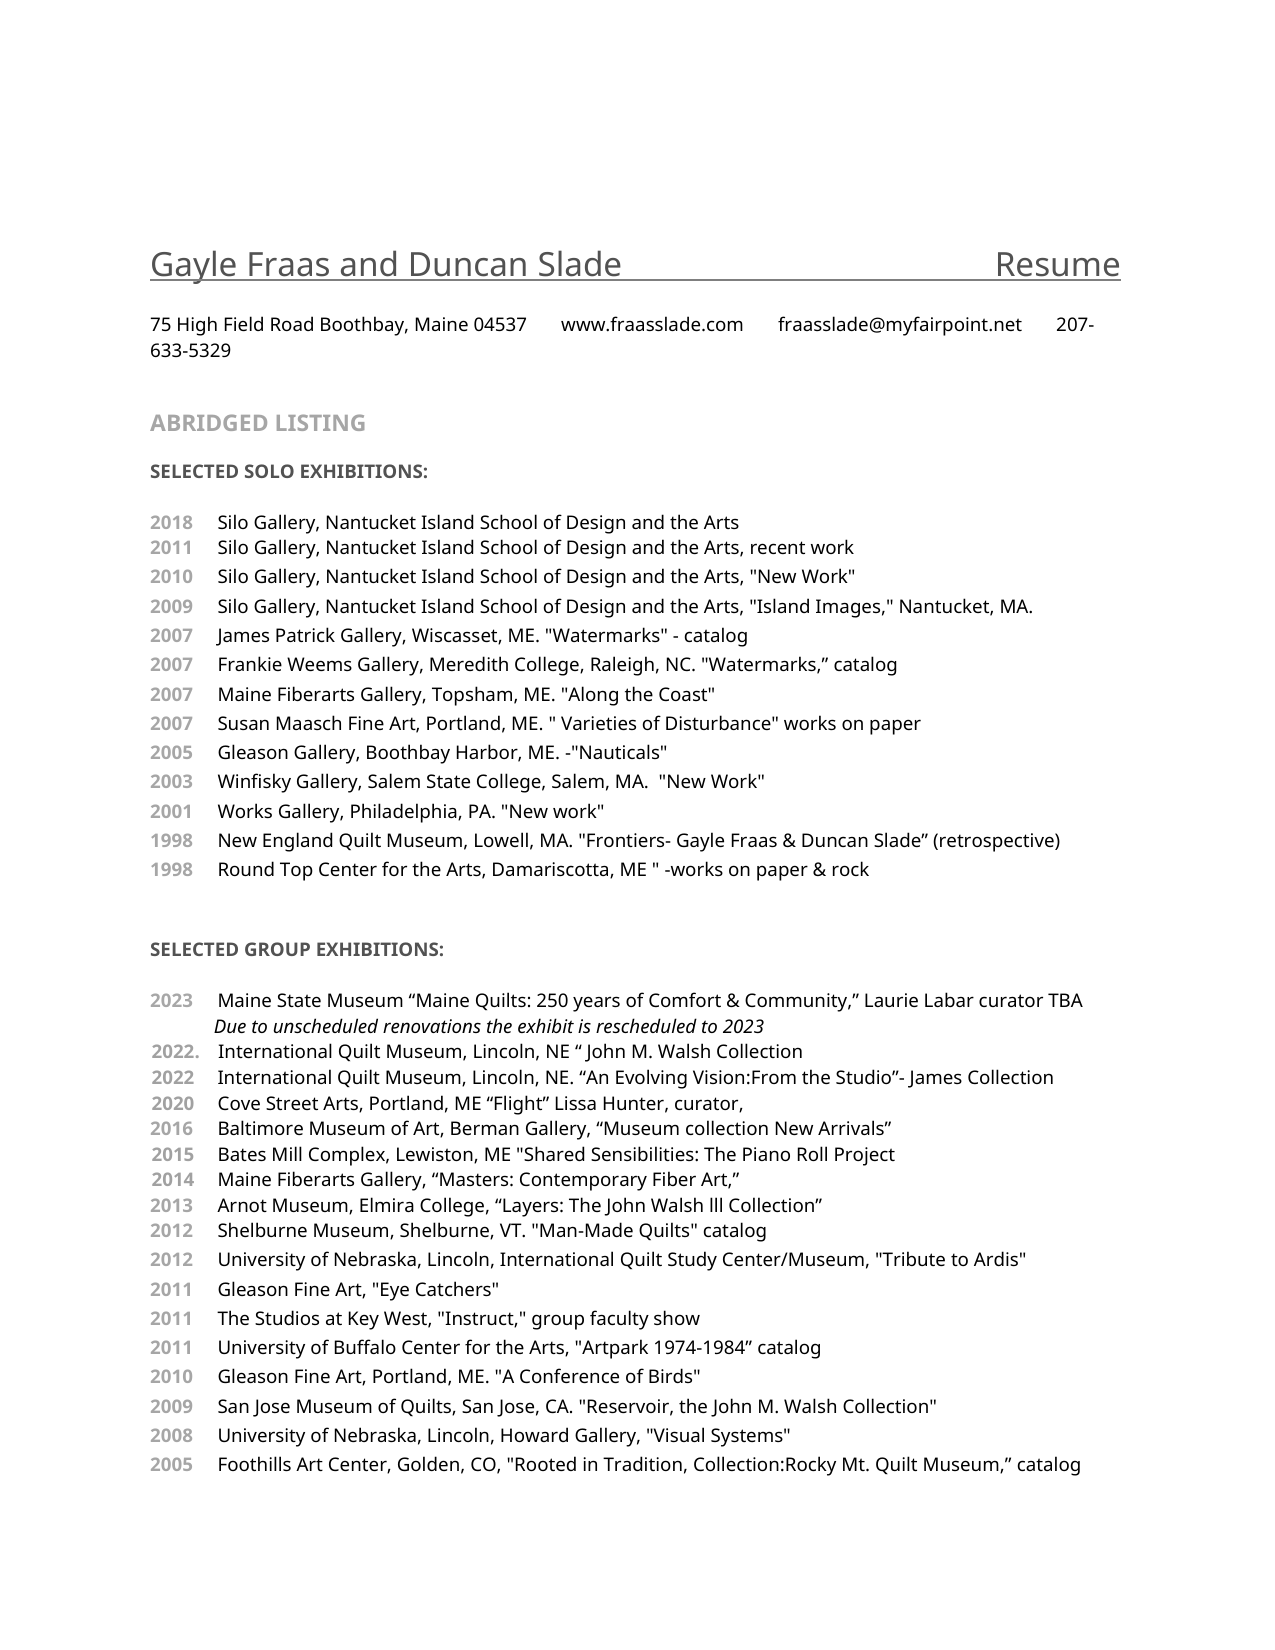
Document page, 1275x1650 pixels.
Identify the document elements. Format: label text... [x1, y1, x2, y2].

text 2009 San Jose Museum of Quilts, San Jose, CA. "Reservoir, the John M. Walsh Collection" [150, 1393, 1125, 1419]
text 2023 Maine State Museum “Maine Quilts: 250 years of Comfort & Community,” Laurie Labar curator TBA [150, 988, 1125, 1013]
text 2015 Bates Mill Complex, Lewiston, ME "Shared Sensibilities: The Piano Roll Project [150, 1141, 1125, 1166]
text 2020 Cove Street Arts, Portland, ME “Flight” Lissa Hunter, curator, [150, 1090, 1125, 1115]
text ABRIDGED LISTING [150, 407, 1125, 438]
text SELECTED GROUP EXHIBITIONS: [150, 937, 1125, 962]
text 2009 Silo Gallery, Nantucket Island School of Design and the Arts, "Island Images," Nantucket, MA. [150, 593, 1125, 618]
text 2018 Silo Gallery, Nantucket Island School of Design and the Arts [150, 509, 1125, 534]
text 2011 Gleason Fine Art, "Eye Catchers" [150, 1276, 1125, 1302]
text 2008 University of Nebraska, Lincoln, Howard Gallery, "Visual Systems" [150, 1422, 1125, 1448]
text 1998 Round Top Center for the Arts, Damariscotta, ME " -works on paper & rock [150, 856, 1125, 882]
text 2010 Silo Gallery, Nantucket Island School of Design and the Arts, "New Work" [150, 564, 1125, 589]
text 2014 Maine Fiberarts Gallery, “Masters: Contemporary Fiber Art,” [150, 1166, 1125, 1192]
text 2003 Winfisky Gallery, Salem State College, Salem, MA. "New Work" [150, 769, 1125, 794]
text 2022. International Quilt Museum, Lincoln, NE “ John M. Walsh Collection [150, 1039, 1125, 1064]
text Gayle Fraas and Duncan Slade Resume [150, 241, 1125, 286]
text 75 High Field Road Boothbay, Maine 04537 www.fraasslade.com fraasslade@myfairpoint.net 207-633-5329 [150, 312, 1125, 363]
text 2011 Silo Gallery, Nantucket Island School of Design and the Arts, recent work [150, 534, 1125, 560]
text 2012 Shelburne Museum, Shelburne, VT. "Man-Made Quilts" catalog [150, 1217, 1125, 1243]
text SELECTED SOLO EXHIBITIONS: [150, 458, 1125, 483]
text Due to unscheduled renovations the exhibit is rescheduled to 2023 [150, 1013, 1125, 1039]
text 2007 James Patrick Gallery, Wiscasset, ME. "Watermarks" - catalog [150, 622, 1125, 648]
text 2016 Baltimore Museum of Art, Berman Gallery, “Museum collection New Arrivals” [150, 1115, 1125, 1141]
text 2022 International Quilt Museum, Lincoln, NE. “An Evolving Vision:From the Studio”- James Collection [150, 1064, 1125, 1090]
text 2007 Maine Fiberarts Gallery, Topsham, ME. "Along the Coast" [150, 681, 1125, 706]
text 2007 Susan Maasch Fine Art, Portland, ME. " Varieties of Disturbance" works on paper [150, 710, 1125, 736]
text 2012 University of Nebraska, Lincoln, International Quilt Study Center/Museum, "Tribute to Ardis" [150, 1247, 1125, 1272]
text 2007 Frankie Weems Gallery, Meredith College, Raleigh, NC. "Watermarks,” catalog [150, 652, 1125, 677]
text 1998 New England Quilt Museum, Lowell, MA. "Frontiers- Gayle Fraas & Duncan Slade” (retrospective) [150, 827, 1125, 853]
text 2010 Gleason Fine Art, Portland, ME. "A Conference of Birds" [150, 1364, 1125, 1389]
text 2001 Works Gallery, Philadelphia, PA. "New work" [150, 798, 1125, 823]
text 2011 The Studios at Key West, "Instruct," group faculty show [150, 1305, 1125, 1331]
text 2005 Foothills Art Center, Golden, CO, "Rooted in Tradition, Collection:Rocky Mt. Quilt Museum,” catalog [150, 1452, 1125, 1477]
text 2011 University of Buffalo Center for the Arts, "Artpark 1974-1984” catalog [150, 1334, 1125, 1360]
text 2013 Arnot Museum, Elmira College, “Layers: The John Walsh lll Collection” [150, 1192, 1125, 1217]
text 2005 Gleason Gallery, Boothbay Harbor, ME. -"Nauticals" [150, 739, 1125, 765]
